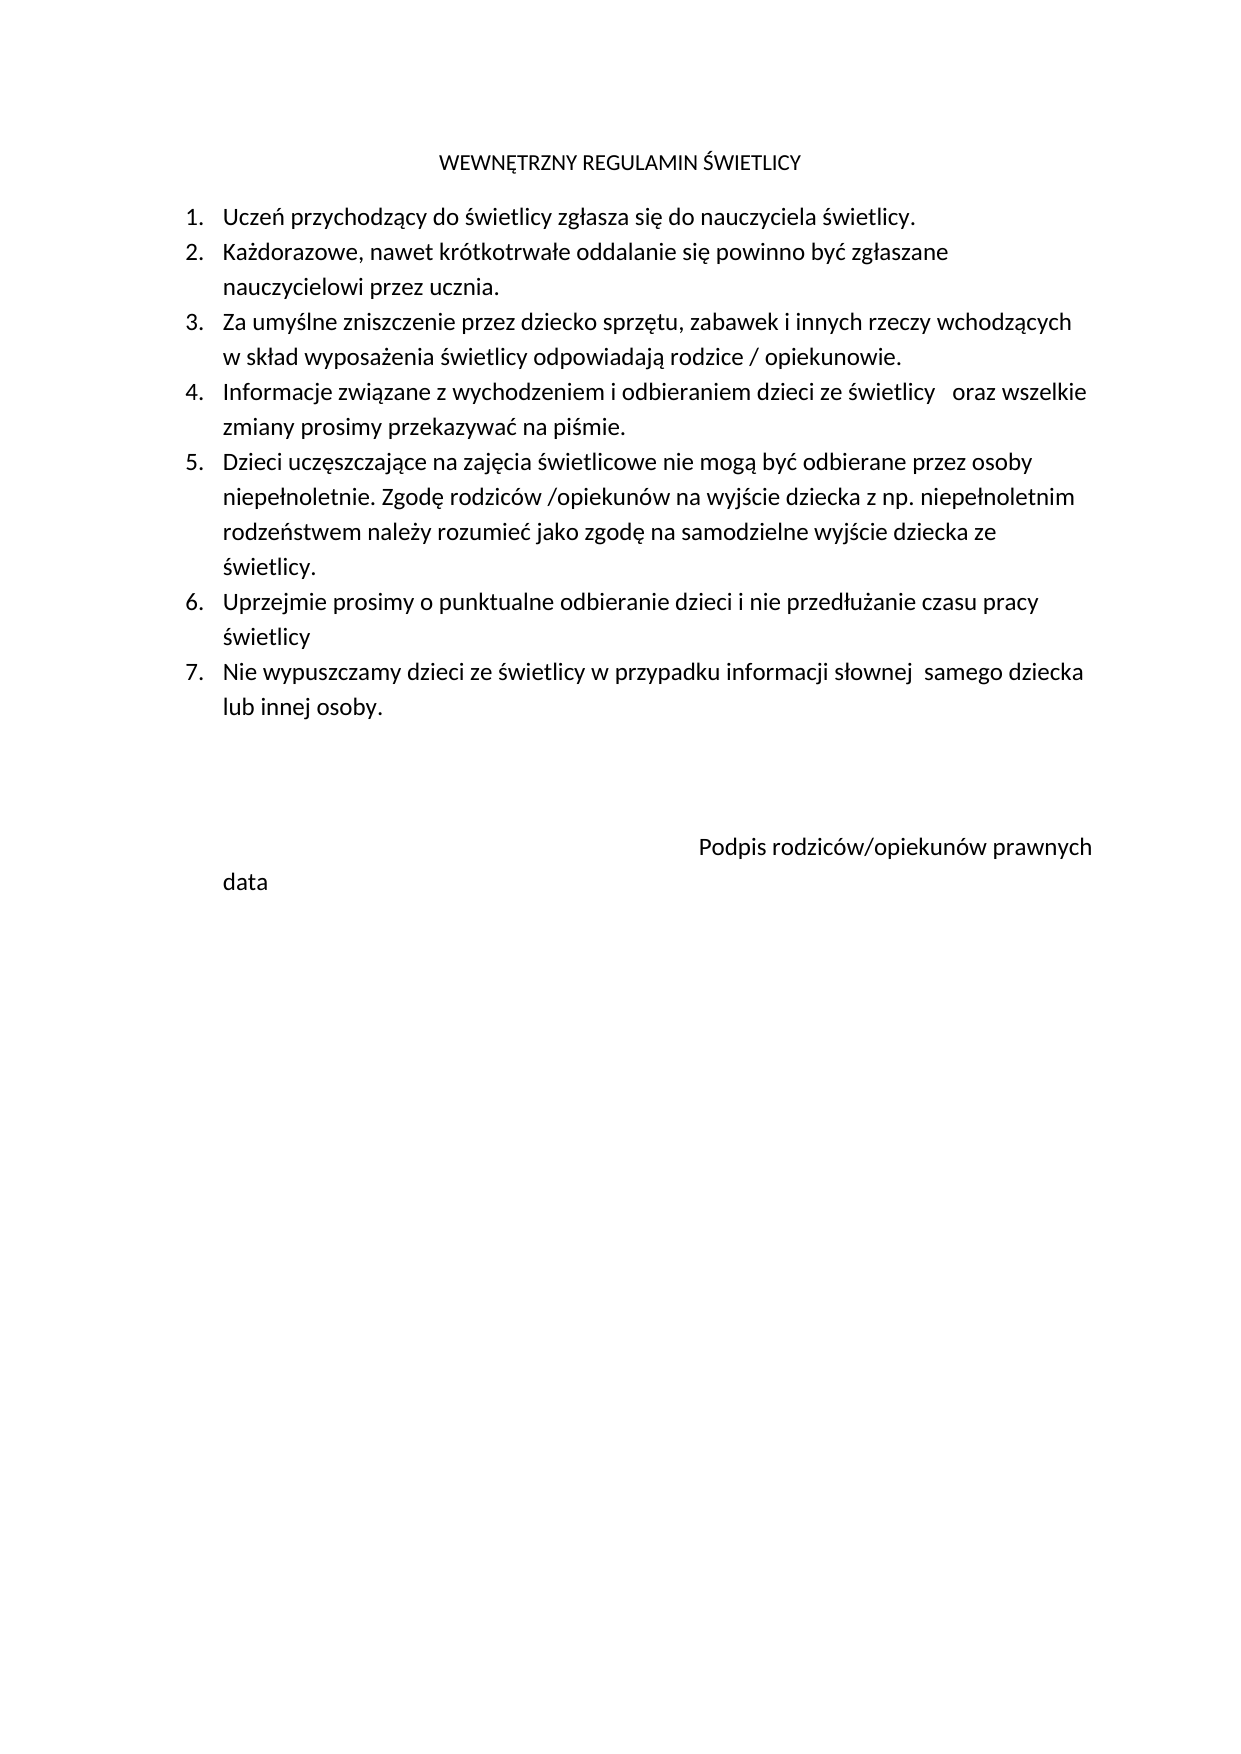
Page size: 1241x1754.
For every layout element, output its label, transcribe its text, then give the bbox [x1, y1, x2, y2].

list Podpis rodziców/opiekunów prawnych [223, 831, 1093, 861]
list Uczeń przychodzący do świetlicy zgłasza się do nauczyciela świetlicy. [185, 201, 1093, 231]
text WEWNĘTRZNY REGULAMIN ŚWIETLICY [148, 148, 1093, 176]
list data [223, 866, 1093, 896]
list Uprzejmie prosimy o punktualne odbieranie dzieci i nie przedłużanie czasu pracy świetlicy [185, 586, 1093, 651]
list Nie wypuszczamy dzieci ze świetlicy w przypadku informacji słownej samego dziecka lub innej osoby. [185, 656, 1093, 721]
list Za umyślne zniszczenie przez dziecko sprzętu, zabawek i innych rzeczy wchodzących w skład wyposażenia świetlicy odpowiadają rodzice / opiekunowie. [185, 306, 1093, 371]
list Informacje związane z wychodzeniem i odbieraniem dzieci ze świetlicy oraz wszelkie zmiany prosimy przekazywać na piśmie. [185, 376, 1093, 441]
list Dzieci uczęszczające na zajęcia świetlicowe nie mogą być odbierane przez osoby niepełnoletnie. Zgodę rodziców /opiekunów na wyjście dziecka z np. niepełnoletnim rodzeństwem należy rozumieć jako zgodę na samodzielne wyjście dziecka ze świetlicy. [185, 446, 1093, 581]
list Każdorazowe, nawet krótkotrwałe oddalanie się powinno być zgłaszane nauczycielowi przez ucznia. [185, 236, 1093, 301]
